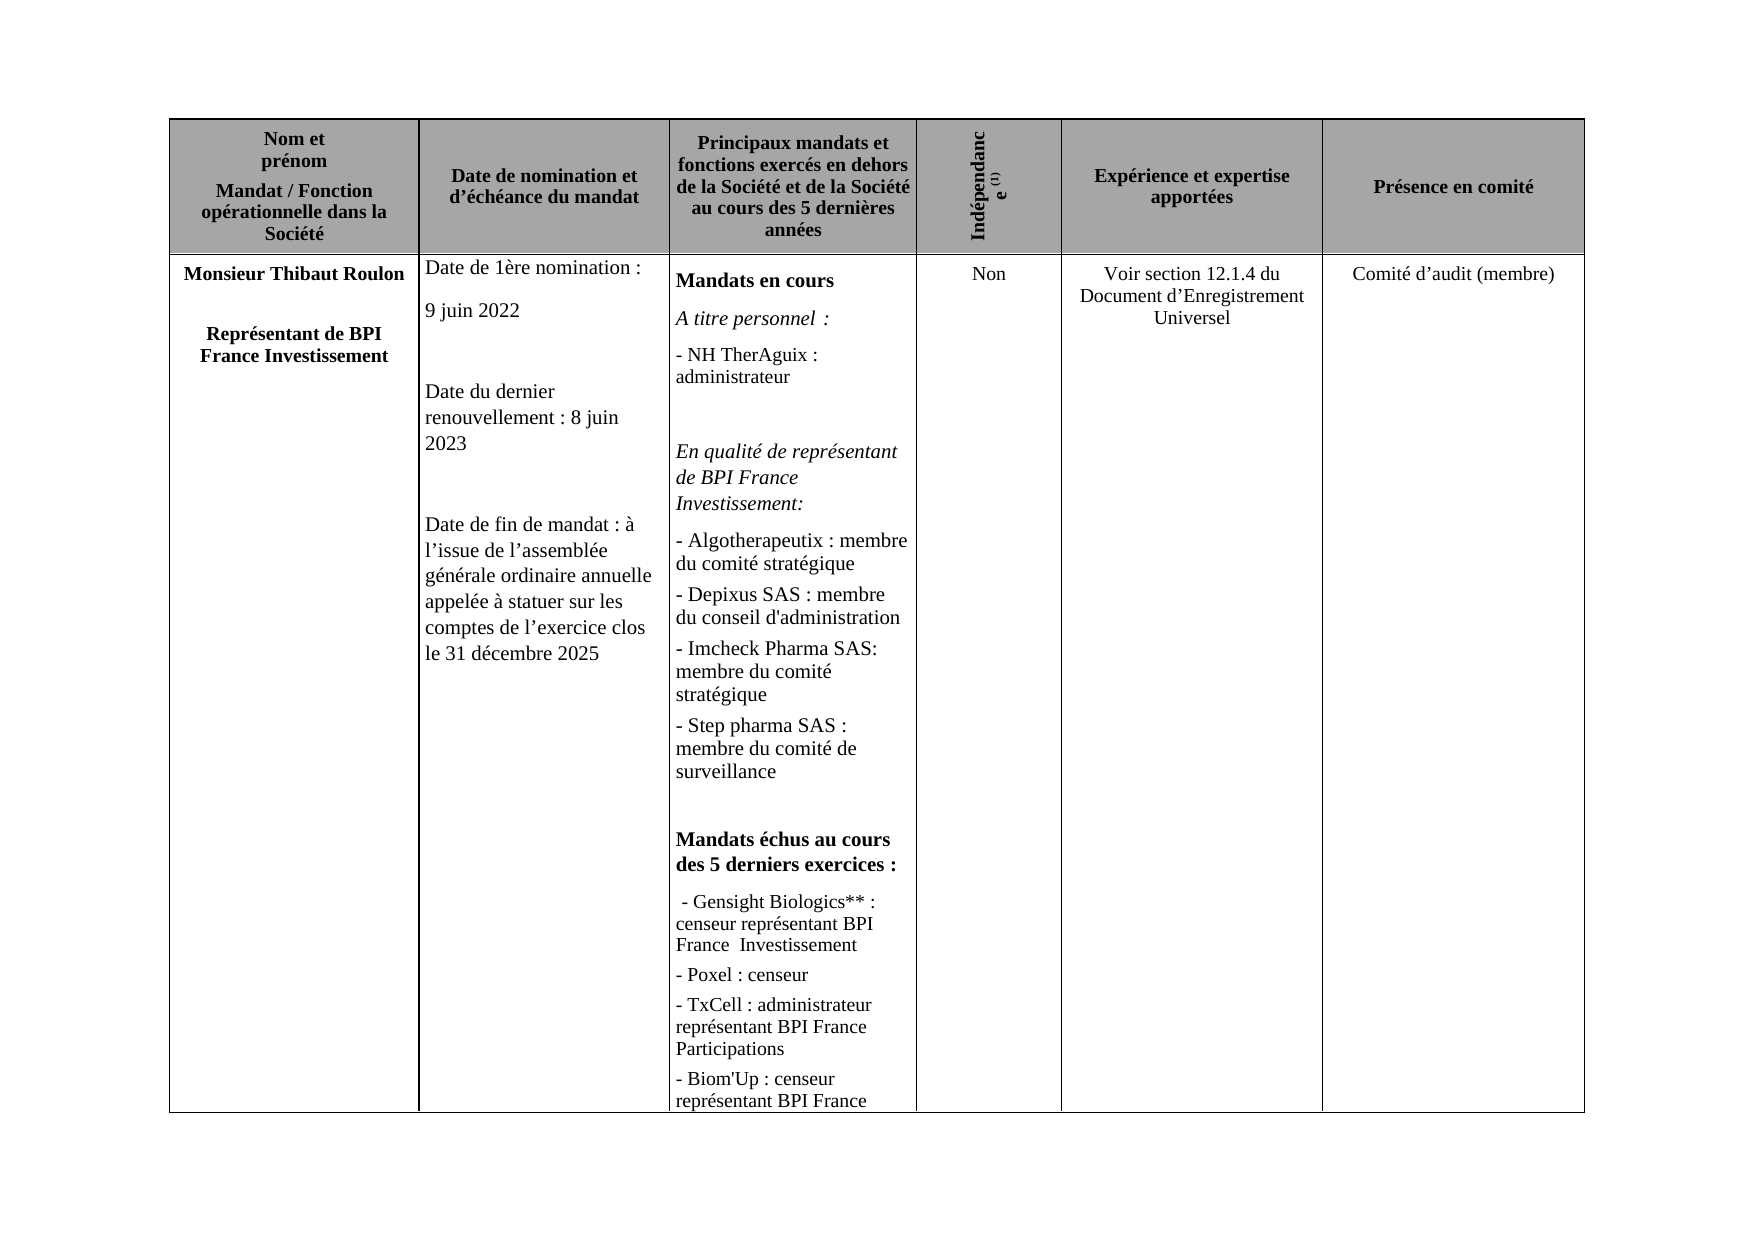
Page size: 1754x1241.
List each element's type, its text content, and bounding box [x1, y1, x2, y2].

table_cell Monsieur Thibaut Roulon Représentant de BPI France Investissement [170, 255, 418, 1111]
table_header Indépendance (1) [917, 120, 1061, 253]
table_header Nom et prénom Mandat / Fonction opérationnelle dans la Société [170, 120, 418, 253]
table_cell Voir section 12.1.4 du Document d’Enregistrement Universel [1062, 255, 1322, 1111]
table_header Date de nomination et d’échéance du mandat [420, 120, 669, 253]
table_header Présence en comité [1323, 120, 1584, 253]
table_cell Comité d’audit (membre) [1323, 255, 1584, 1111]
table_header Expérience et expertise apportées [1062, 120, 1322, 253]
table_header Principaux mandats et fonctions exercés en dehors de la Société et de la Société au cours des 5 dernières années [670, 120, 916, 253]
table_cell Non [917, 255, 1061, 1111]
